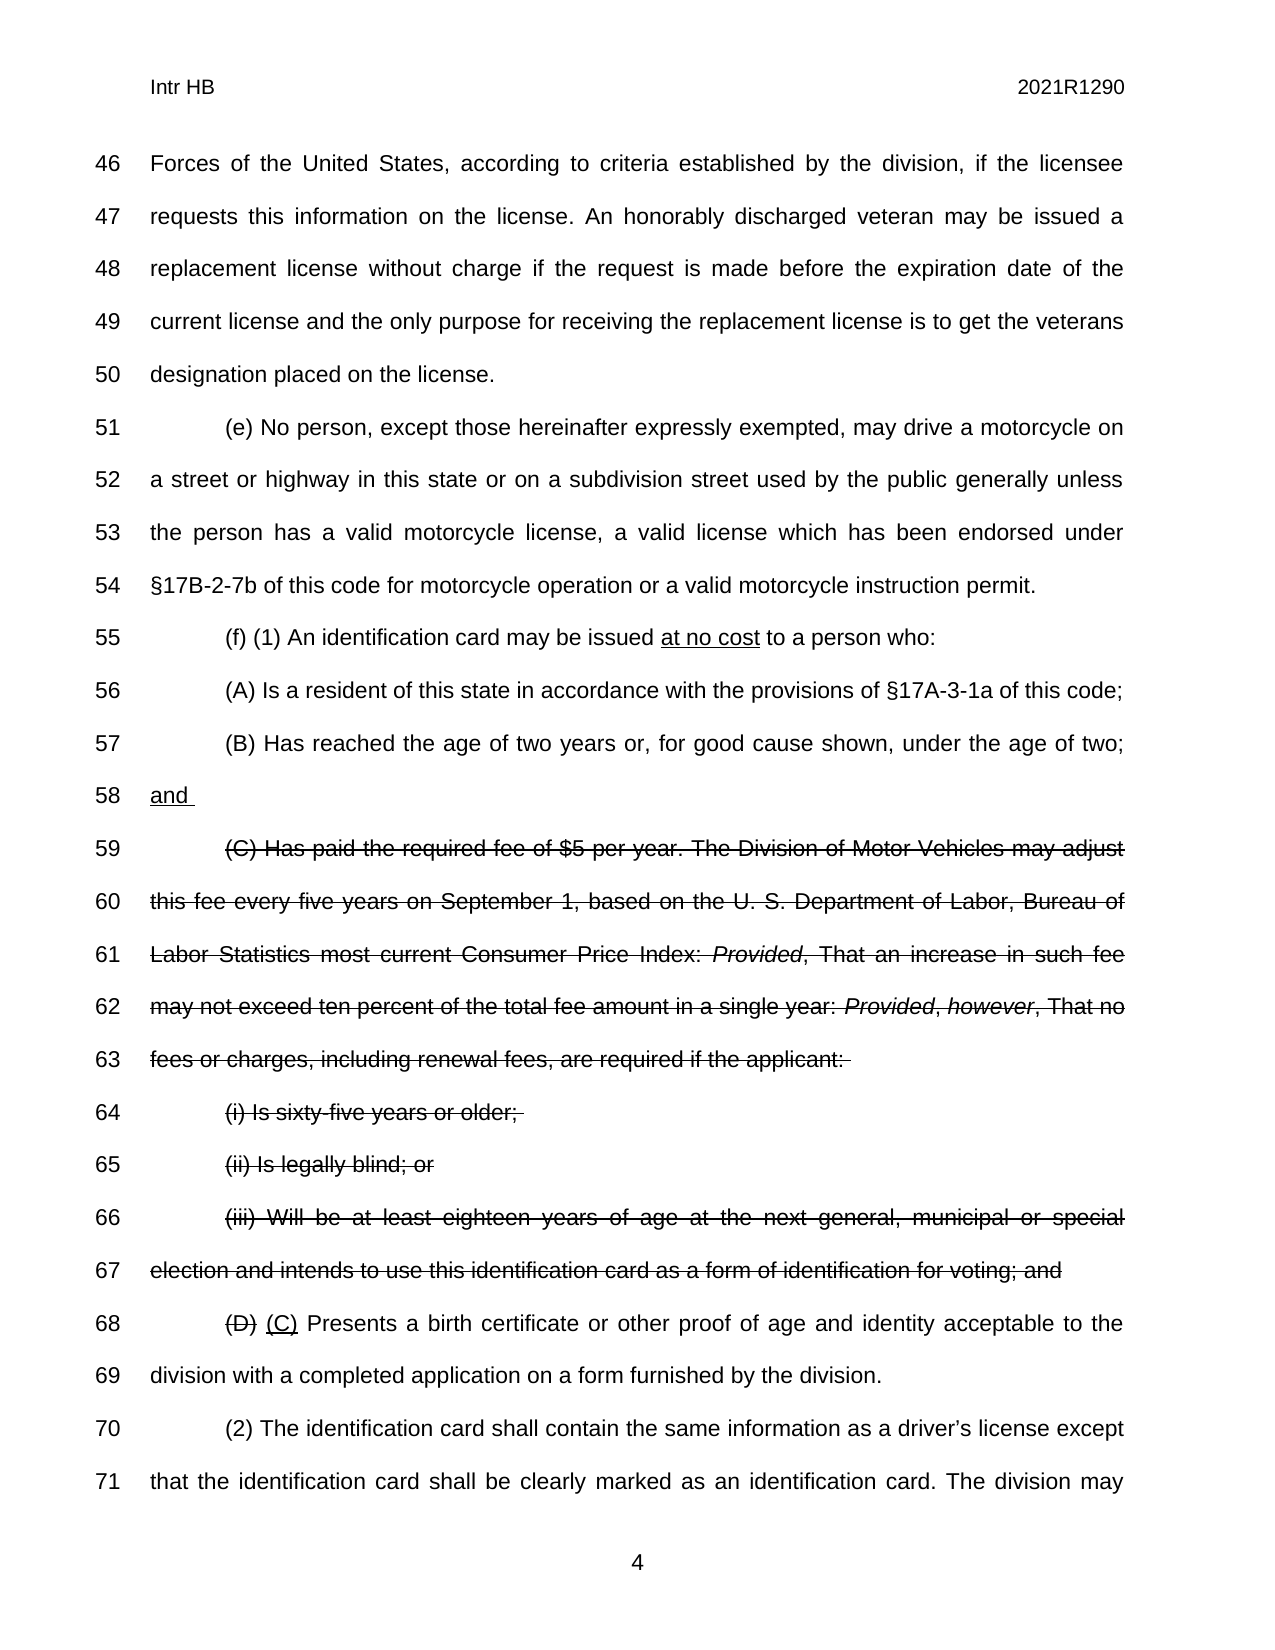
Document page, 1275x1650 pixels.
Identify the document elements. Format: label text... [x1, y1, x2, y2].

text (D) (C) Presents a birth certificate or other proof of age and identity acceptable to the division with a completed application on a form furnished by the division. [150, 1309, 1125, 1389]
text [150, 150, 1125, 387]
text (A) Is a resident of this state in accordance with the provisions of §17A-3-1a of this code; [150, 677, 1125, 703]
text (C) Has paid the required fee of $5 per year. The Division of Motor Vehicles may adjust this fee every five years on September 1, based on the U. S. Department of Labor, Bureau of Labor Statistics most current Consumer Price Index: Provided, That an increase in such fee may not exceed ten percent of the total fee amount in a single year: Provided, however, That no fees or charges, including renewal fees, are required if the applicant: [150, 835, 1125, 902]
text (i) Is sixty-five years or older; [150, 1099, 1125, 1125]
text (C) Has paid the required fee of $5 per year. The Division of Motor Vehicles may adjust this fee every five years on September 1, based on the U. S. Department of Labor, Bureau of Labor Statistics most current Consumer Price Index: Provided, That an increase in such fee may not exceed ten percent of the total fee amount in a single year: Provided, however, That no fees or charges, including renewal fees, are required if the applicant: [150, 903, 1125, 955]
text (B) Has reached the age of two years or, for good cause shown, under the age of two; and [150, 730, 1125, 809]
text (C) Has paid the required fee of $5 per year. The Division of Motor Vehicles may adjust this fee every five years on September 1, based on the U. S. Department of Labor, Bureau of Labor Statistics most current Consumer Price Index: Provided, That an increase in such fee may not exceed ten percent of the total fee amount in a single year: Provided, however, That no fees or charges, including renewal fees, are required if the applicant: [150, 956, 1125, 1008]
text (C) Has paid the required fee of $5 per year. The Division of Motor Vehicles may adjust this fee every five years on September 1, based on the U. S. Department of Labor, Bureau of Labor Statistics most current Consumer Price Index: Provided, That an increase in such fee may not exceed ten percent of the total fee amount in a single year: Provided, however, That no fees or charges, including renewal fees, are required if the applicant: [150, 1009, 1125, 1072]
text (e) No person, except those hereinafter expressly exempted, may drive a motorcycle on a street or highway in this state or on a subdivision street used by the public generally unless the person has a valid motorcycle license, a valid license which has been endorsed under §17B-2-7b of this code for motorcycle operation or a valid motorcycle instruction permit. [150, 413, 1125, 598]
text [150, 1415, 1125, 1494]
text (f) (1) An identification card may be issued at no cost to a person who: [150, 624, 1125, 651]
text (iii) Will be at least eighteen years of age at the next general, municipal or special election and intends to use this identification card as a form of identification for voting; and [150, 1204, 1125, 1283]
text (ii) Is legally blind; or [150, 1151, 1125, 1178]
